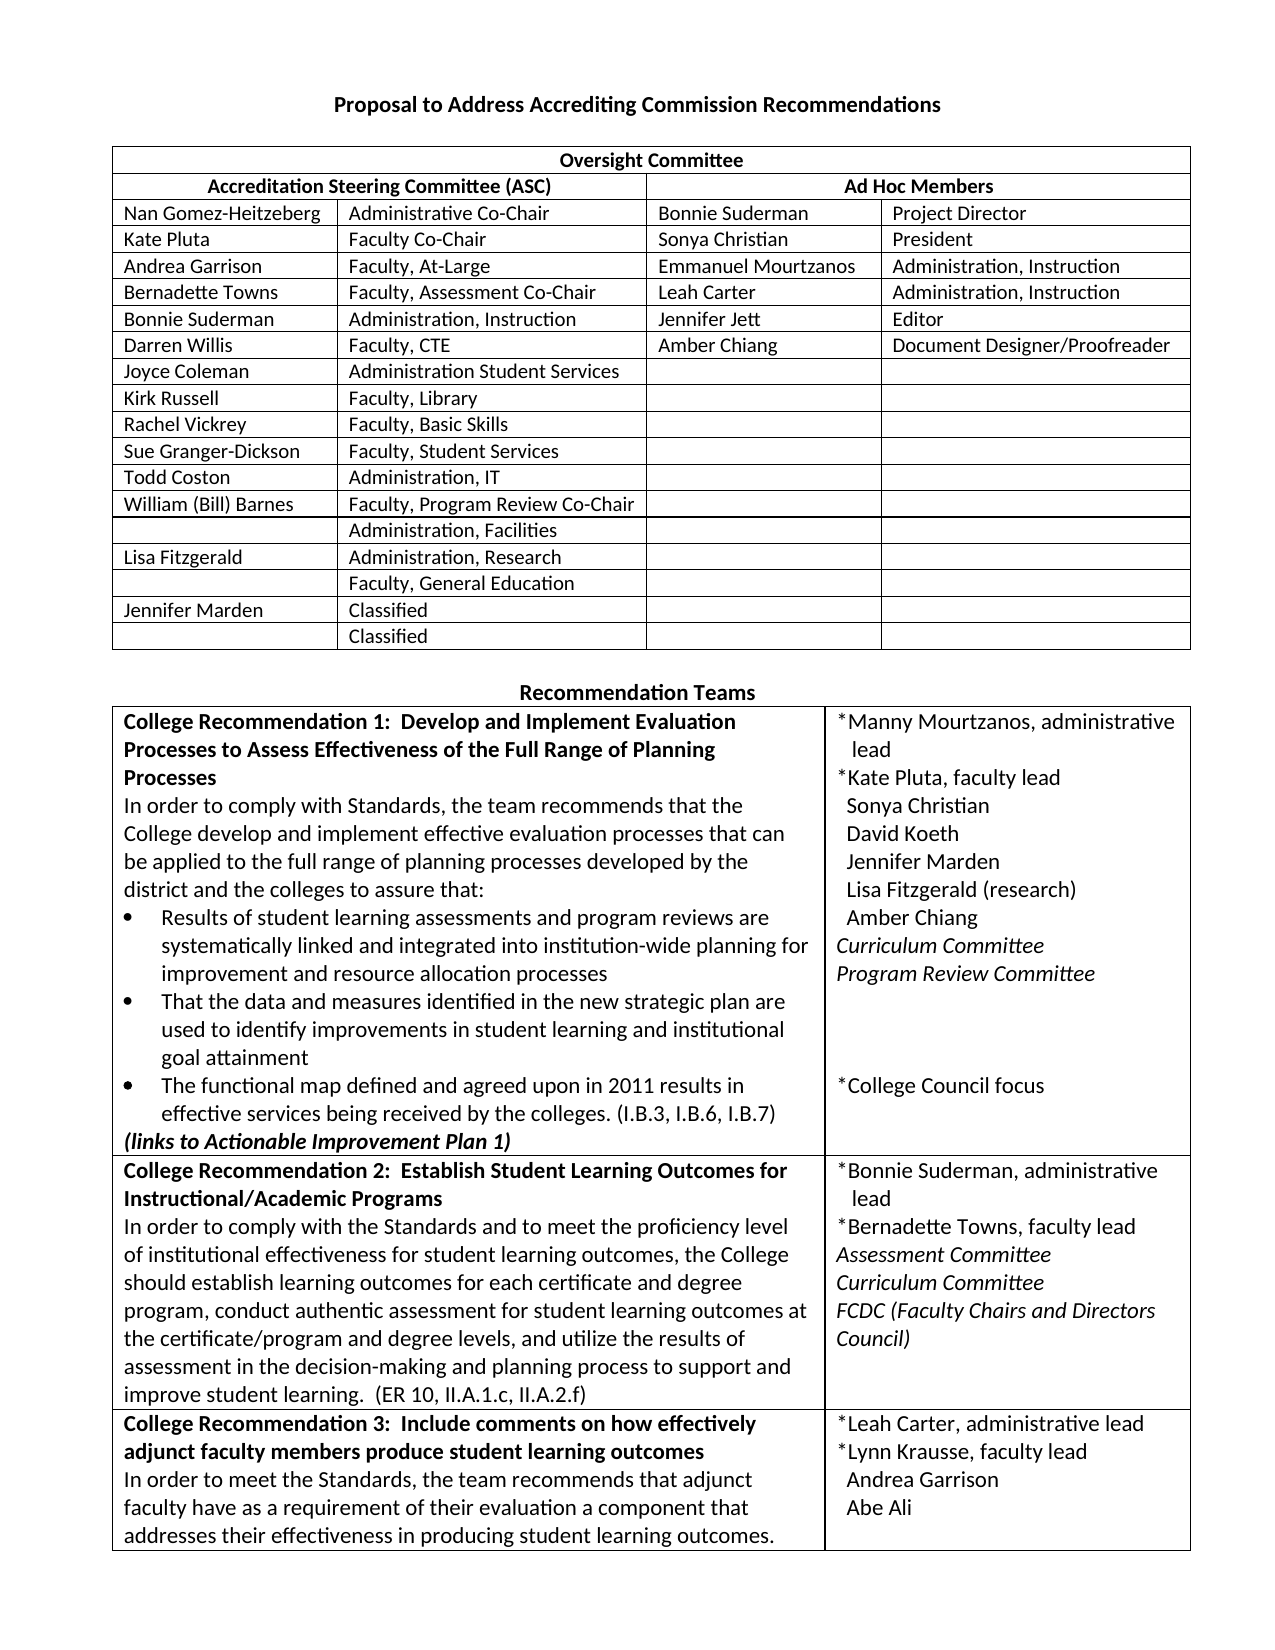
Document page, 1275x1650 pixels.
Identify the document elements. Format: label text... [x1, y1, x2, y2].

table_cell [882, 412, 1190, 437]
table_cell Administrative Co-Chair [338, 200, 646, 225]
table_cell Administration, Instruction [882, 253, 1190, 278]
table_cell [882, 465, 1190, 490]
table_cell [647, 518, 881, 543]
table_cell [113, 1410, 824, 1549]
table_cell [647, 412, 881, 437]
table_cell Faculty, Library [338, 385, 646, 411]
table_cell Administration, IT [338, 465, 646, 490]
table_cell Classified [338, 597, 646, 622]
table_cell Editor [882, 306, 1190, 331]
table_cell Document Designer/Proofreader [882, 332, 1190, 358]
table_cell Administration, Facilities [338, 518, 646, 543]
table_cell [826, 1410, 1190, 1549]
table_cell [882, 570, 1190, 596]
table_cell [882, 544, 1190, 569]
table_cell [113, 518, 337, 543]
table_header College Recommendation 1: Develop and Implement Evaluation Processes to Assess Effectiveness of the Full Range of Planning Processes In order to comply with Standards, the team recommends that the College develop and implement effective evaluation processes that can be applied to the full range of planning processes developed by the district and the colleges to assure that: Results of student learning assessments and program reviews are systematically linked and integrated into institution-wide planning for improvement and resource allocation processes That the data and measures identified in the new strategic plan are used to identify improvements in student learning and institutional goal attainment The functional map defined and agreed upon in 2011 results in effective services being received by the colleges. (I.B.3, I.B.6, I.B.7) (links to Actionable Improvement Plan 1) [113, 707, 824, 1155]
table_cell Project Director [882, 200, 1190, 225]
table_cell Faculty Co-Chair [338, 226, 646, 252]
table_cell Andrea Garrison [113, 253, 337, 278]
table_cell [647, 570, 881, 596]
table_cell [882, 359, 1190, 384]
table_cell Accreditation Steering Committee (ASC) [113, 174, 646, 199]
table_cell Rachel Vickrey [113, 412, 337, 437]
table_cell William (Bill) Barnes [113, 491, 337, 516]
table_cell Lisa Fitzgerald [113, 544, 337, 569]
table_cell Faculty, At-Large [338, 253, 646, 278]
table_header Oversight Committee [113, 147, 1190, 172]
table_cell Administration Student Services [338, 359, 646, 384]
table_cell [647, 623, 881, 649]
table_cell Administration, Instruction [882, 279, 1190, 305]
table_cell Faculty, General Education [338, 570, 646, 596]
table_cell College Recommendation 2: Establish Student Learning Outcomes for Instructional/Academic Programs In order to comply with the Standards and to meet the proficiency level of institutional effectiveness for student learning outcomes, the College should establish learning outcomes for each certificate and degree program, conduct authentic assessment for student learning outcomes at the certificate/program and degree levels, and utilize the results of assessment in the decision-making and planning process to support and improve student learning. (ER 10, II.A.1.c, II.A.2.f) [113, 1156, 824, 1408]
table_cell Amber Chiang [647, 332, 881, 358]
table_cell [647, 597, 881, 622]
table_cell Ad Hoc Members [647, 174, 1190, 199]
table_cell Jennifer Jett [647, 306, 881, 331]
table_cell Sonya Christian [647, 226, 881, 252]
table_cell Faculty, [338, 332, 646, 358]
table_cell [647, 438, 881, 463]
table_cell Bonnie Suderman [647, 200, 881, 225]
table_cell Bernadette Towns [113, 279, 337, 305]
table_cell [882, 518, 1190, 543]
table_cell [882, 597, 1190, 622]
table_cell Todd Coston [113, 465, 337, 490]
table_cell [113, 570, 337, 596]
table_cell Faculty, Assessment Co-Chair [338, 279, 646, 305]
table_header *Manny Mourtzanos, administrative lead *Kate Pluta, faculty lead Sonya Christian David Koeth Jennifer Marden Lisa Fitzgerald (research) Amber Chiang Curriculum Committee Program Review Committee *College Council focus [826, 707, 1190, 1155]
text Recommendation Teams [150, 678, 1125, 706]
table_cell Leah Carter [647, 279, 881, 305]
table_cell Faculty, Student Services [338, 438, 646, 463]
table_cell [882, 385, 1190, 411]
table_cell Sue Granger-Dickson [113, 438, 337, 463]
table_cell Jennifer Marden [113, 597, 337, 622]
table_cell Faculty, Program Review Co-Chair [338, 491, 646, 516]
table_cell Emmanuel Mourtzanos [647, 253, 881, 278]
table_cell [113, 623, 337, 649]
table_cell [647, 544, 881, 569]
table_cell Administration, Research [338, 544, 646, 569]
table_cell Kirk Russell [113, 385, 337, 411]
text Proposal to Address Accrediting Commission Recommendations [150, 90, 1125, 118]
table_cell Classified [338, 623, 646, 649]
table_cell [647, 491, 881, 516]
table_cell Administration, Instruction [338, 306, 646, 331]
table_cell [882, 623, 1190, 649]
table_cell President [882, 226, 1190, 252]
table_cell [882, 491, 1190, 516]
table_cell *Bonnie Suderman, administrative lead *Bernadette Towns, faculty lead Assessment Committee Curriculum Committee FCDC (Faculty Chairs and Directors Council) [826, 1156, 1190, 1408]
table_cell [647, 359, 881, 384]
table_cell [882, 438, 1190, 463]
table_cell Faculty, Basic Skills [338, 412, 646, 437]
table_cell Kate Pluta [113, 226, 337, 252]
table_cell Bonnie Suderman [113, 306, 337, 331]
table_cell Nan Gomez-Heitzeberg [113, 200, 337, 225]
table_cell Joyce Coleman [113, 359, 337, 384]
table_cell [647, 465, 881, 490]
table_cell Darren Willis [113, 332, 337, 358]
table_cell [647, 385, 881, 411]
